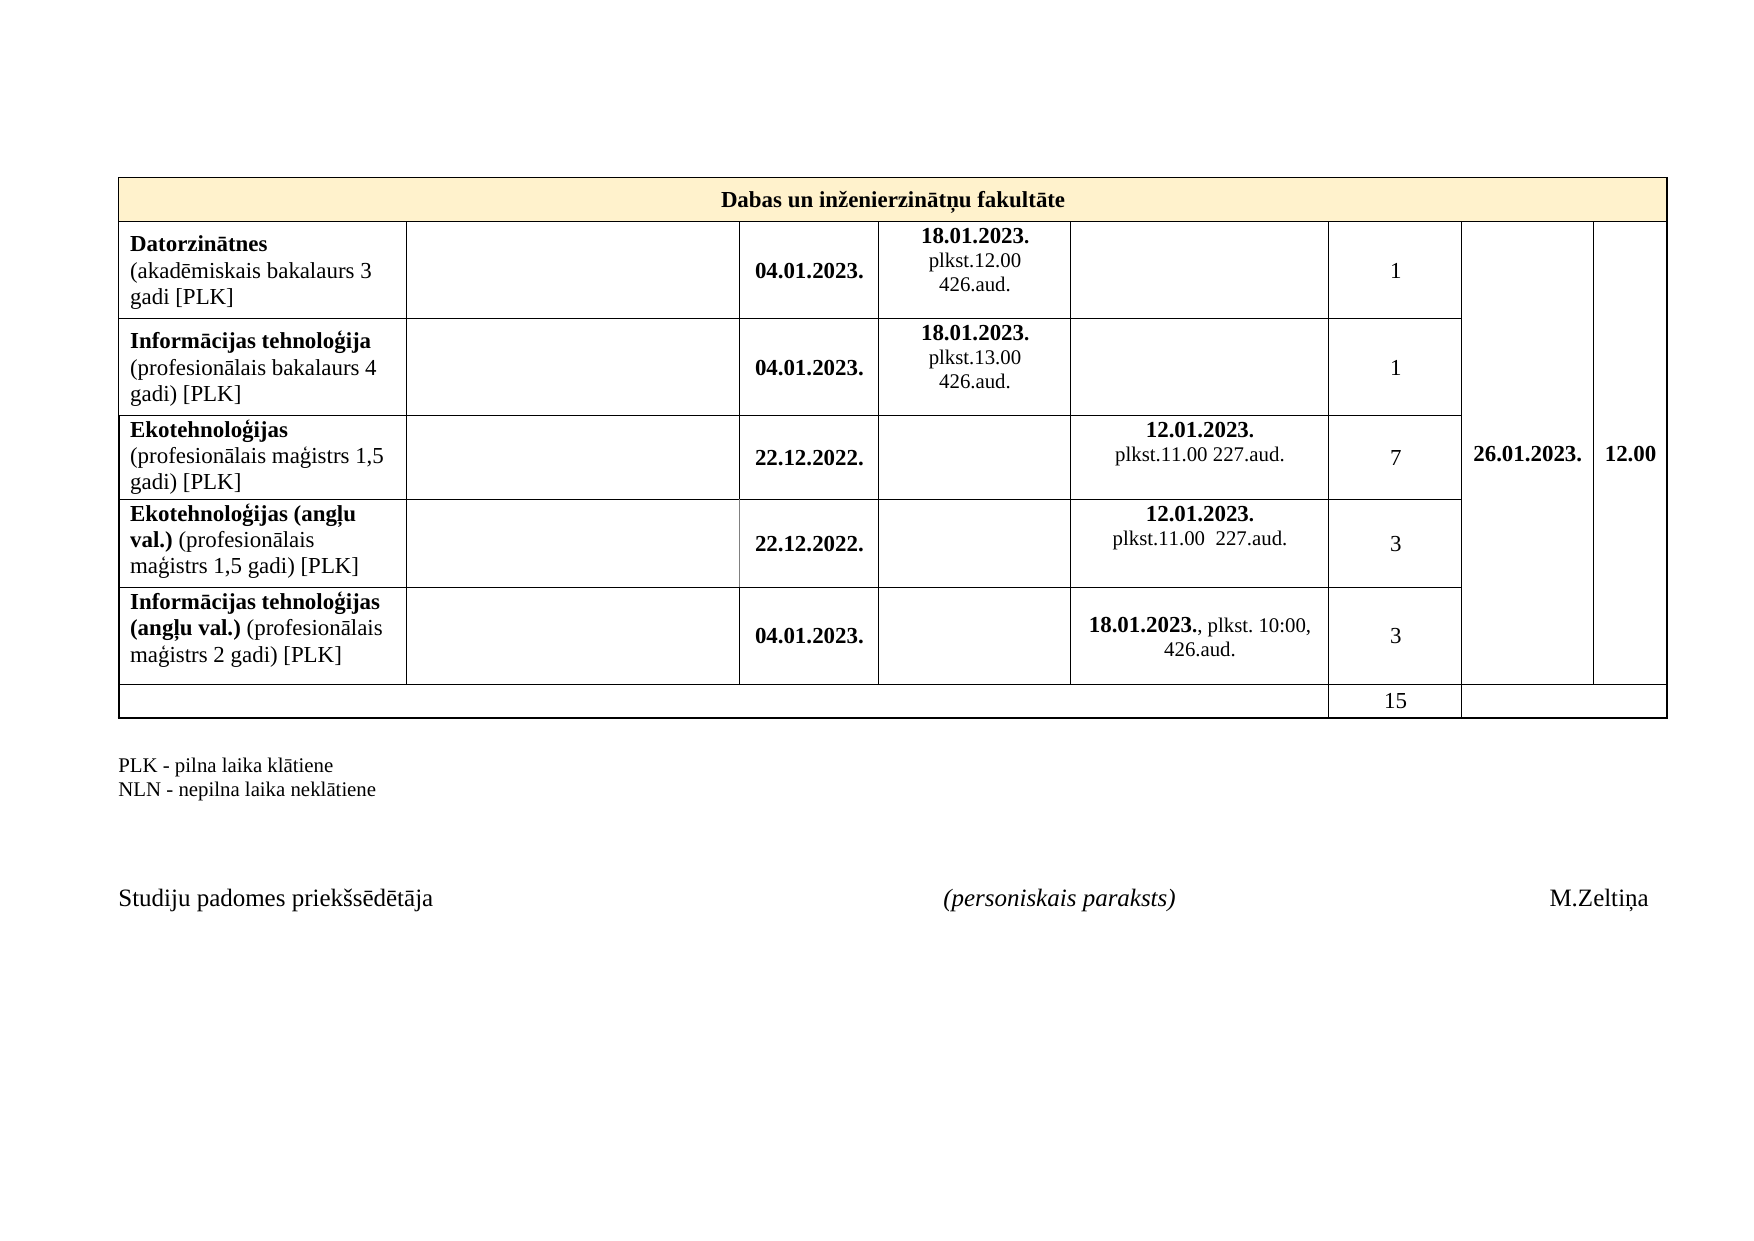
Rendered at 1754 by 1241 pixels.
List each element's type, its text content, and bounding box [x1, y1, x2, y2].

table_cell 3 [1329, 588, 1461, 684]
table_cell [120, 685, 1328, 717]
table_cell 15 [1329, 685, 1461, 717]
table_cell Informācijas tehnoloģijas (angļu val.) (profesionālais maģistrs 2 gadi) [PLK] [120, 588, 406, 684]
table_cell 7 [1329, 416, 1461, 499]
table_cell Informācijas tehnoloģija (profesionālais bakalaurs 4 gadi) [PLK] [119, 319, 406, 415]
table_cell 18.01.2023. plkst.12.00 426.aud. [879, 222, 1070, 318]
table_cell [879, 588, 1070, 684]
table_cell 04.01.2023. [740, 319, 878, 415]
table_cell [879, 416, 1070, 499]
table_cell 3 [1329, 500, 1461, 587]
table_cell Ekotehnoloģijas (profesionālais maģistrs 1,5 gadi) [PLK] [120, 416, 406, 499]
table_cell 04.01.2023. [740, 588, 878, 684]
table_cell [407, 500, 739, 587]
table_cell 1 [1329, 222, 1461, 318]
text NLN - nepilna laika neklātiene [118, 777, 1710, 801]
table_cell Ekotehnoloģijas (angļu val.) (profesionālais maģistrs 1,5 gadi) [PLK] [120, 500, 406, 587]
text Studiju padomes priekšsēdētāja (personiskais paraksts) M.Zeltiņa [118, 883, 1710, 912]
table_cell 12.00 [1594, 222, 1666, 684]
table_cell [1071, 319, 1328, 415]
table_cell 26.01.2023. [1462, 222, 1593, 684]
table_cell 04.01.2023. [740, 222, 878, 318]
table_cell Datorzinātnes (akadēmiskais bakalaurs 3 gadi [PLK] [119, 222, 406, 318]
table_cell [407, 416, 739, 499]
table_cell 22.12.2022. [740, 416, 878, 499]
table_cell [407, 222, 739, 318]
table_cell 12.01.2023. plkst.11.00 227.aud. [1071, 500, 1328, 587]
table_cell [879, 500, 1070, 587]
table_cell [1071, 222, 1328, 318]
table_cell 12.01.2023. plkst.11.00 227.aud. [1071, 416, 1328, 499]
text PLK - pilna laika klātiene [118, 753, 1710, 777]
table_cell 22.12.2022. [740, 500, 878, 587]
table_cell 1 [1329, 319, 1461, 415]
table_header Dabas un inženierzinātņu fakultāte [119, 178, 1666, 221]
table_cell [407, 319, 739, 415]
table_cell [407, 588, 739, 684]
table_cell [1462, 685, 1666, 717]
table_cell 18.01.2023. plkst.13.00 426.aud. [879, 319, 1070, 415]
table_cell 18.01.2023., plkst. 10:00, 426.aud. [1071, 588, 1328, 684]
